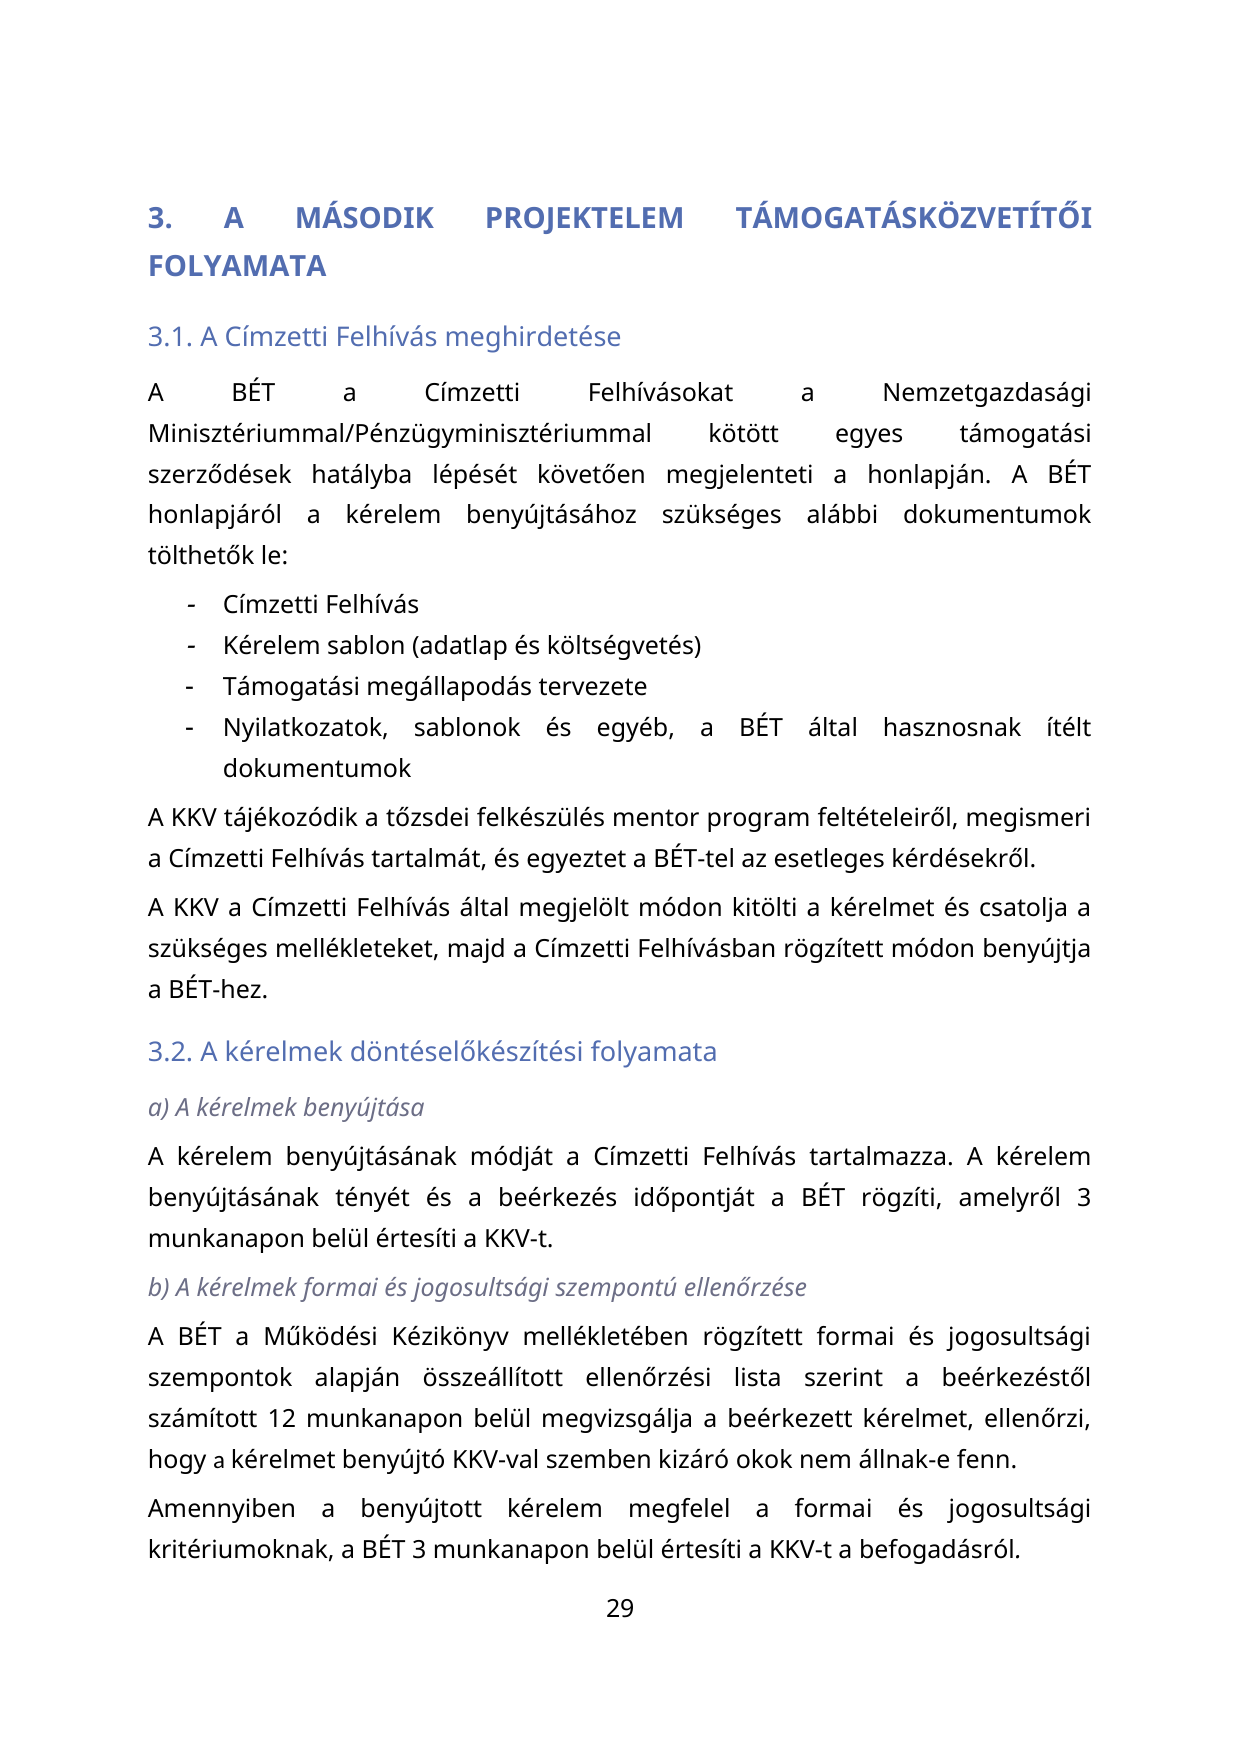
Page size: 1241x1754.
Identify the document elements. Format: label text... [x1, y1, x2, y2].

subtitle 3.2. A kérelmek döntéselőkészítési folyamata [148, 1033, 1092, 1070]
text A KKV tájékozódik a tőzsdei felkészülés mentor program feltételeiről, megismeri a Címzetti Felhívás tartalmát, és egyeztet a BÉT-tel az esetleges kérdésekről. [148, 799, 1092, 874]
subtitle b) A kérelmek formai és jogosultsági szempontú ellenőrzése [148, 1269, 1092, 1304]
list Kérelem sablon (adatlap és költségvetés) [185, 628, 1092, 662]
text A BÉT a Címzetti Felhívásokat a Nemzetgazdasági Minisztériummal/Pénzügyminisztériummal kötött egyes támogatási szerződések hatályba lépését követően megjelenteti a honlapján. A BÉT honlapjáról a kérelem benyújtásához szükséges alábbi dokumentumok tölthetők le: [148, 374, 1092, 572]
list Támogatási megállapodás tervezete [185, 669, 1092, 703]
subtitle 3.1. A Címzetti Felhívás meghirdetése [148, 318, 1092, 355]
list Nyilatkozatok, sablonok és egyéb, a BÉT által hasznosnak ítélt dokumentumok [185, 709, 1092, 784]
list Címzetti Felhívás [185, 587, 1092, 621]
text A BÉT a Működési Kézikönyv mellékletében rögzített formai és jogosultsági szempontok alapján összeállított ellenőrzési lista szerint a beérkezéstől számított 12 munkanapon belül megvizsgálja a beérkezett kérelmet, ellenőrzi, hogy a kérelmet benyújtó KKV-val szemben kizáró okok nem állnak-e fenn. [148, 1319, 1092, 1475]
text A KKV a Címzetti Felhívás által megjelölt módon kitölti a kérelmet és csatolja a szükséges mellékleteket, majd a Címzetti Felhívásban rögzített módon benyújtja a BÉT-hez. [148, 889, 1092, 1005]
text A kérelem benyújtásának módját a Címzetti Felhívás tartalmazza. A kérelem benyújtásának tényét és a beérkezés időpontját a BÉT rögzíti, amelyről 3 munkanapon belül értesíti a KKV-t. [148, 1139, 1092, 1254]
subtitle 3. A Második projektelem támogatásközvetítői folyamata [148, 198, 1092, 285]
subtitle a) A kérelmek benyújtása [148, 1089, 1092, 1124]
text Amennyiben a benyújtott kérelem megfelel a formai és jogosultsági kritériumoknak, a BÉT 3 munkanapon belül értesíti a KKV-t a befogadásról. [148, 1490, 1092, 1565]
